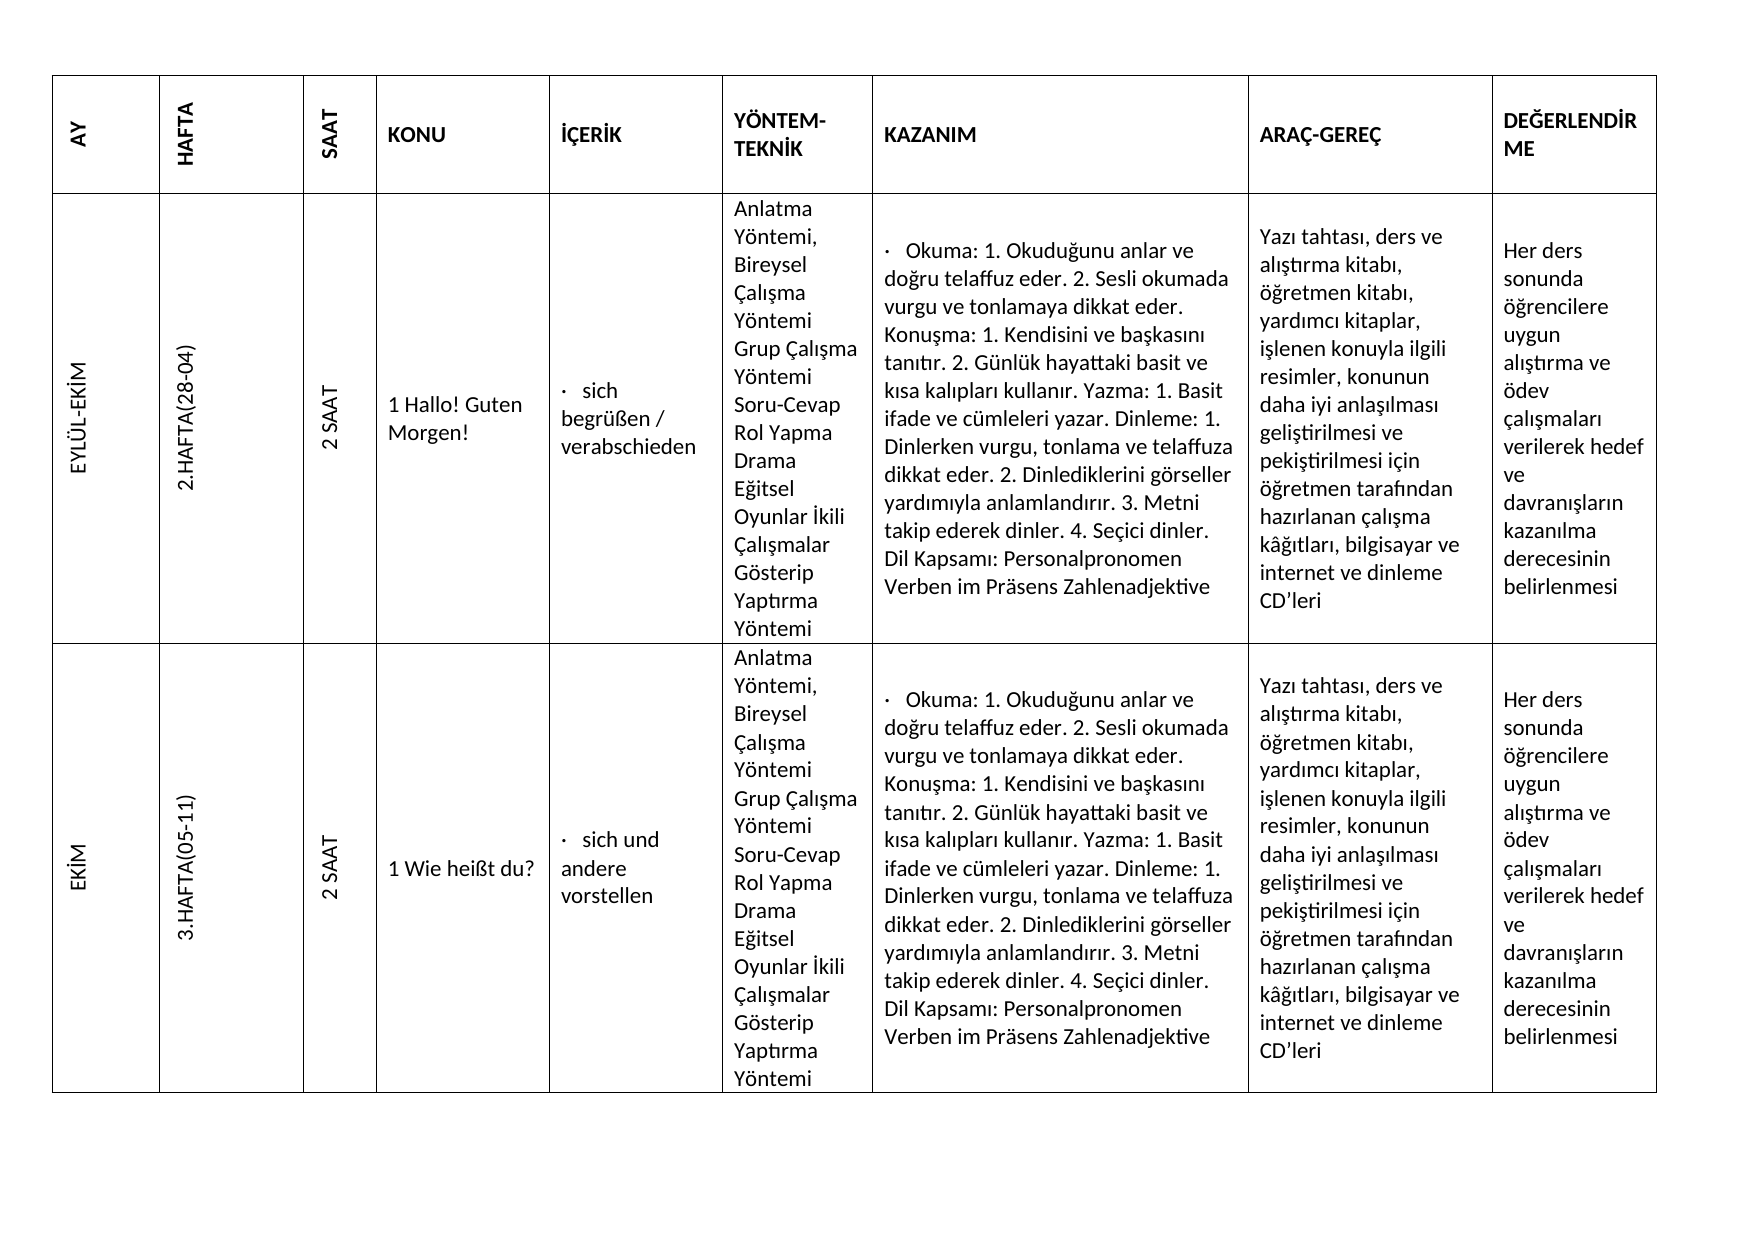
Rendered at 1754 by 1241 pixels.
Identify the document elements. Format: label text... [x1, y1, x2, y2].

table_cell 2 SAAT [304, 644, 376, 1092]
table_header SAAT [304, 76, 376, 193]
table_cell EKİM [53, 644, 159, 1092]
table_header ARAÇ-GEREÇ [1249, 76, 1492, 193]
table_header KONU [377, 76, 549, 193]
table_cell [1493, 644, 1656, 1092]
table_header DEĞERLENDİRME [1493, 76, 1656, 193]
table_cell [723, 644, 872, 1092]
table_header KAZANIM [873, 76, 1248, 193]
table_cell Her ders sonunda öğrencilere uygun alıştırma ve ödev çalışmaları verilerek hedef ve davranışların kazanılma derecesinin belirlenmesi [1493, 194, 1656, 642]
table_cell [1249, 644, 1492, 1092]
table_cell 1 Wie heißt du? [377, 644, 549, 1092]
table_cell 2 SAAT [304, 194, 376, 642]
table_cell 3.HAFTA(05-11) [160, 644, 303, 1092]
table_cell 2.HAFTA(28-04) [160, 194, 303, 642]
table_header İÇERİK [550, 76, 722, 193]
table_header AY [53, 76, 159, 193]
table_cell 1 Hallo! Guten Morgen! [377, 194, 549, 642]
table_cell · sich begrüßen / verabschieden [550, 194, 722, 642]
table_header HAFTA [160, 76, 303, 193]
table_cell Anlatma Yöntemi, Bireysel Çalışma Yöntemi Grup Çalışma Yöntemi Soru-Cevap Rol Yapma Drama Eğitsel Oyunlar İkili Çalışmalar Gösterip Yaptırma Yöntemi [723, 194, 872, 642]
table_header YÖNTEM-TEKNİK [723, 76, 872, 193]
table_cell EYLÜL-EKİM [53, 194, 159, 642]
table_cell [873, 644, 1248, 1092]
table_cell · sich und andere vorstellen [550, 644, 722, 1092]
